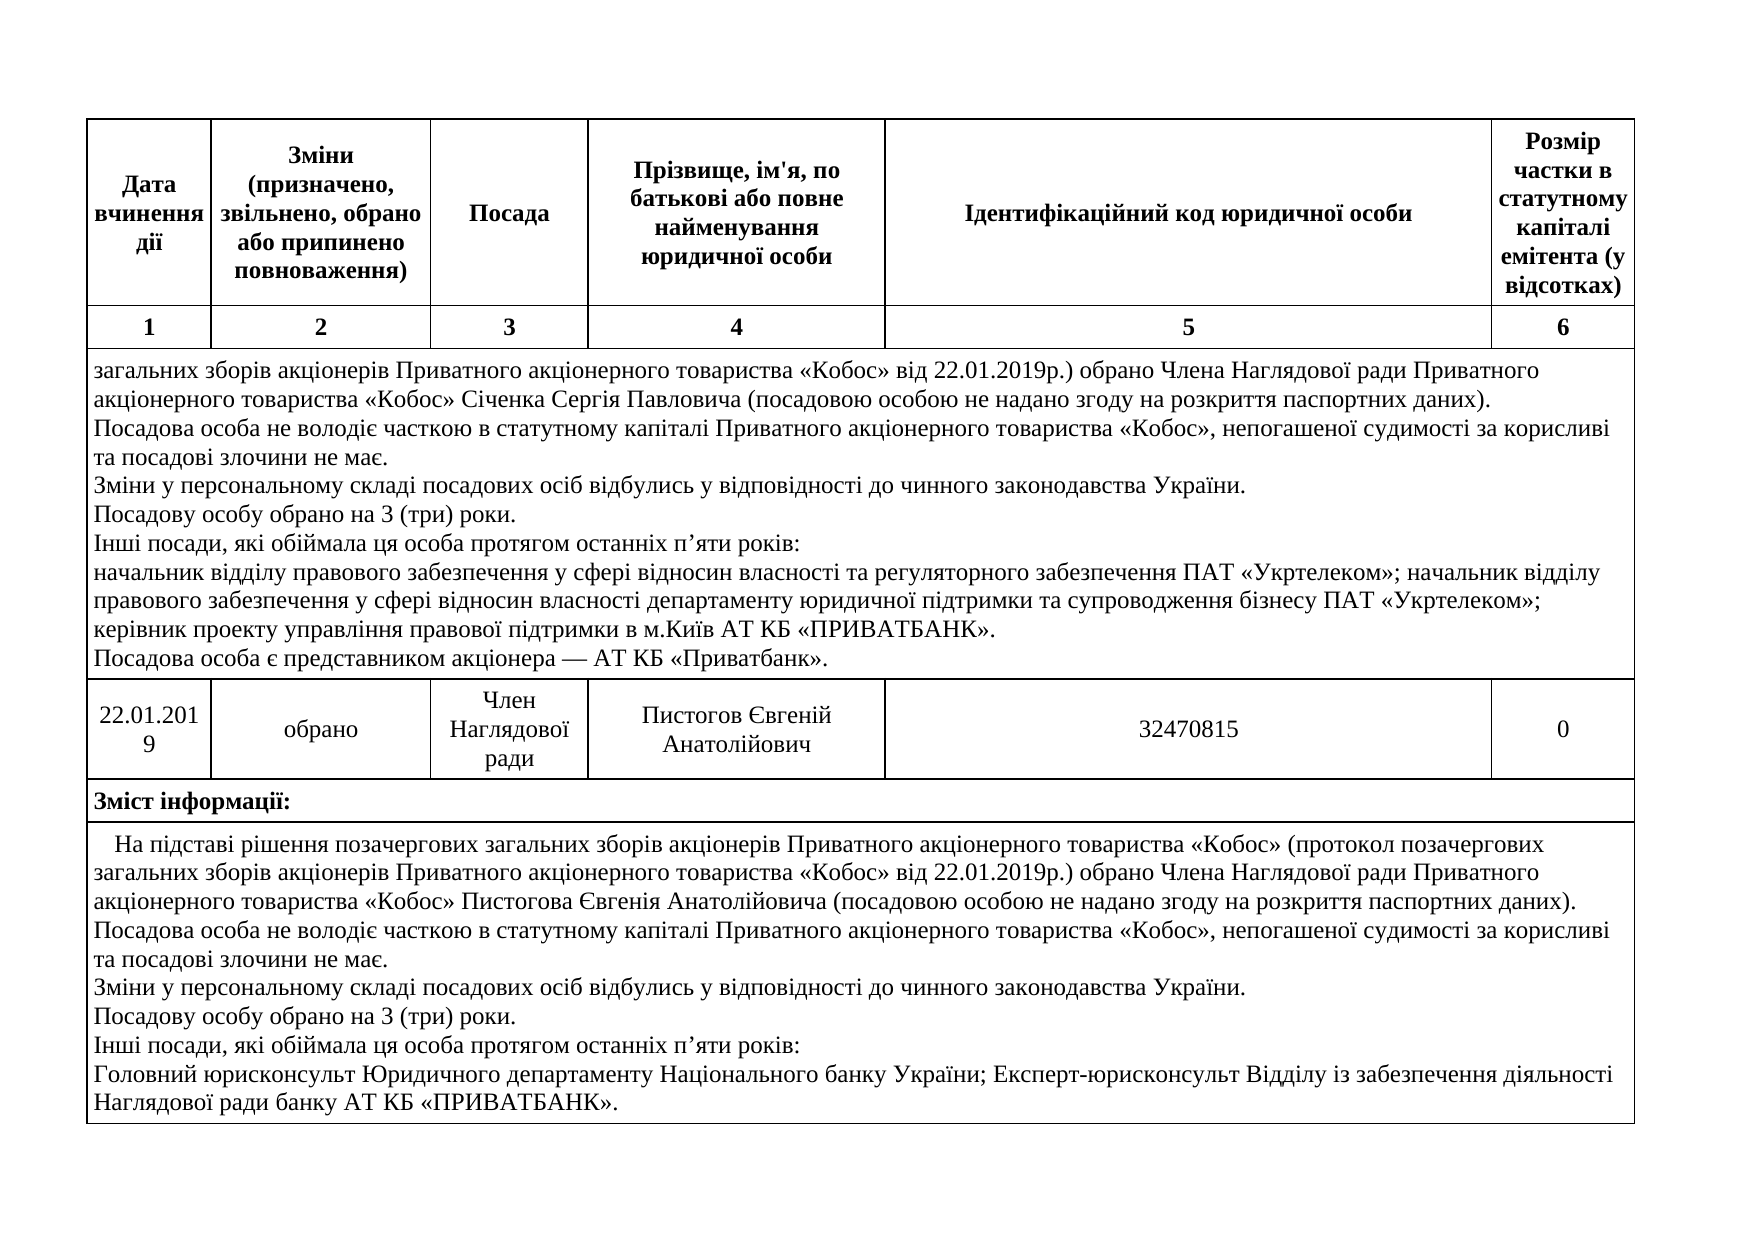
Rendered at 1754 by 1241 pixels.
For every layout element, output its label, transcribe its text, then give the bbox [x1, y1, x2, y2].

table_cell 5 [886, 306, 1491, 347]
table_header Розмір частки в статутному капіталі емітента (у відсотках) [1492, 120, 1634, 305]
table_cell 4 [589, 306, 884, 347]
table_cell Пистогов Євгенiй Анатолiйович [589, 680, 884, 778]
table_cell 22.01.2019 [88, 680, 210, 778]
table_cell обрано [212, 680, 430, 778]
table_header Посада [431, 120, 587, 305]
table_header Прізвище, ім'я, по батькові або повне найменування юридичної особи [589, 120, 884, 305]
table_cell 2 [212, 306, 430, 347]
table_cell 0 [1492, 680, 1634, 778]
table_cell 3 [431, 306, 587, 347]
table_header Зміни (призначено, звільнено, обрано або припинено повноваження) [212, 120, 430, 305]
table_cell Зміст інформації: [88, 780, 1634, 821]
table_cell 1 [88, 306, 210, 347]
table_cell 6 [1492, 306, 1634, 347]
table_cell Член Наглядової ради [431, 680, 587, 778]
table_cell 32470815 [886, 680, 1491, 778]
table_header Ідентифікаційний код юридичної особи [886, 120, 1491, 305]
table_header Дата вчинення дії [88, 120, 210, 305]
